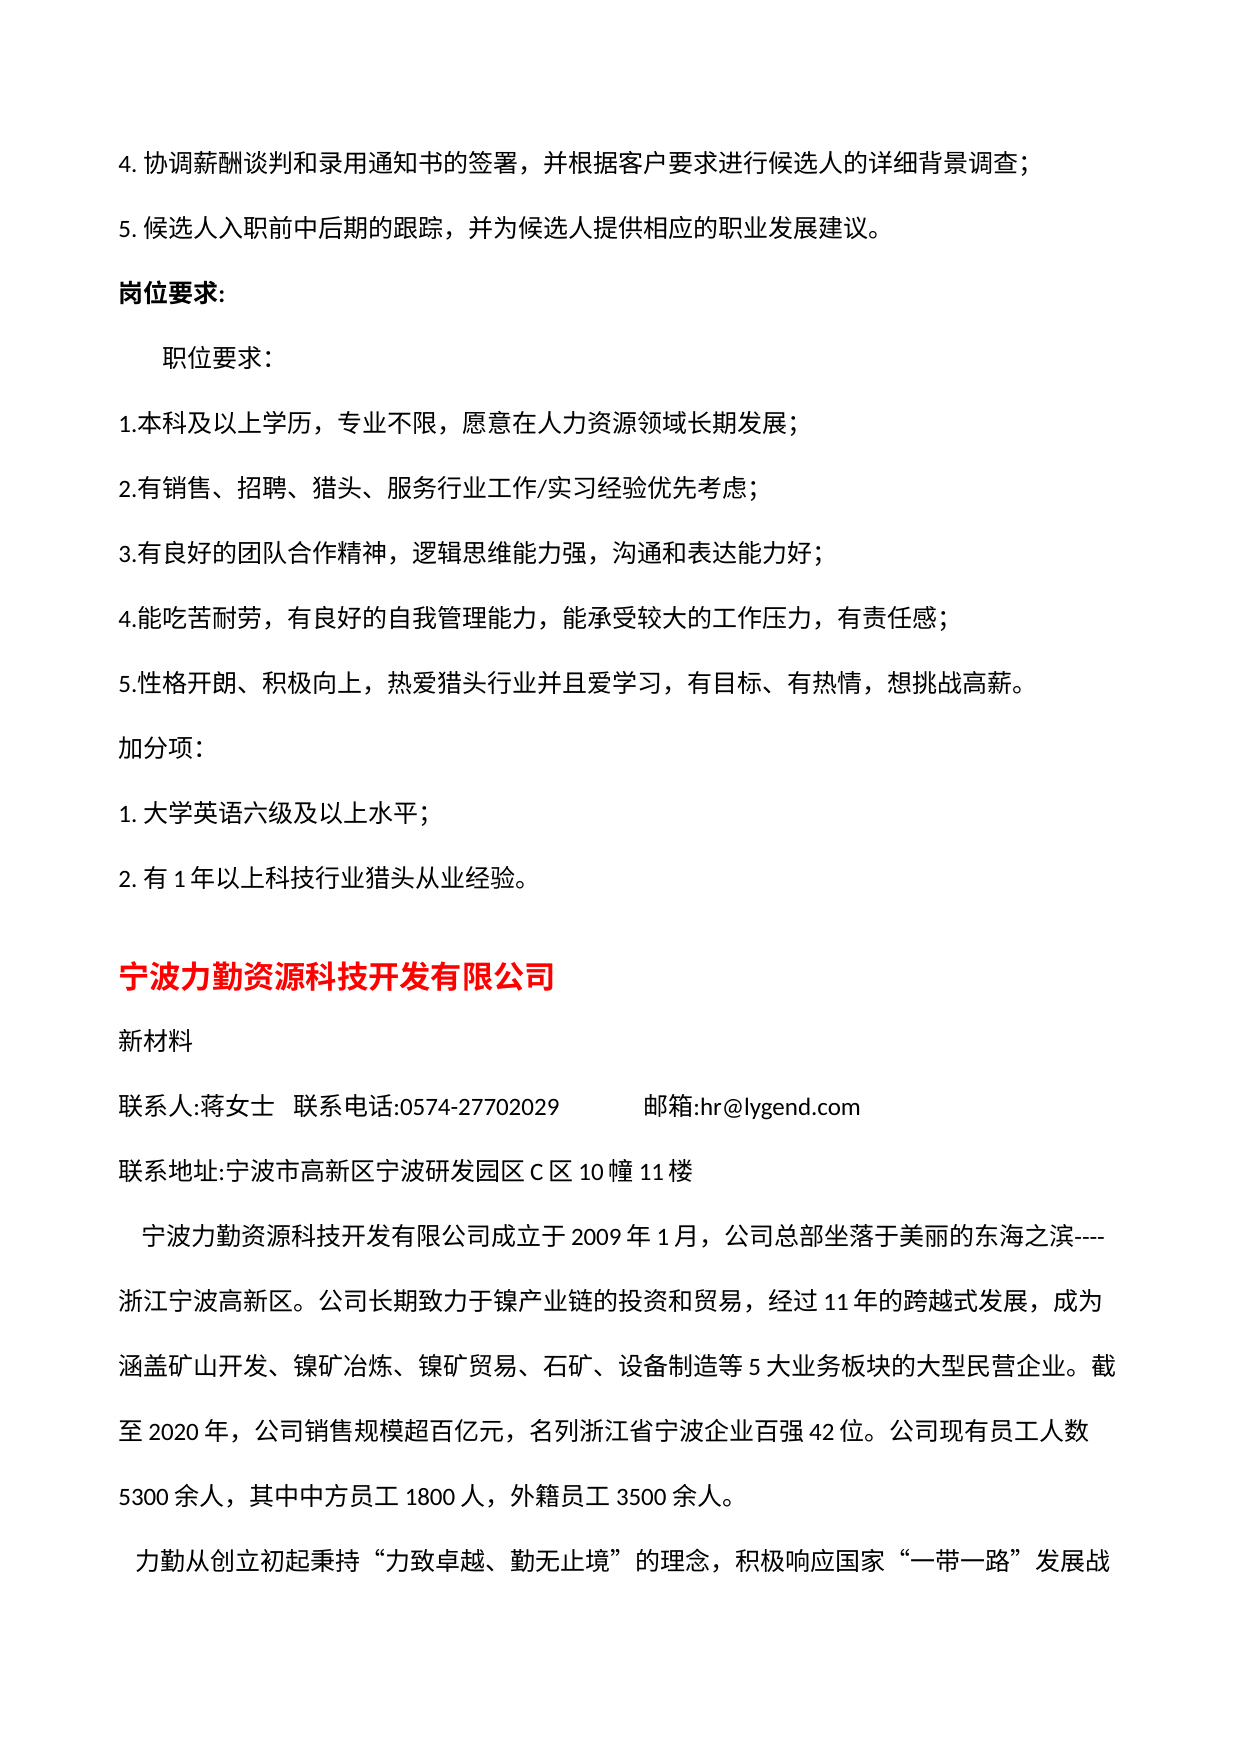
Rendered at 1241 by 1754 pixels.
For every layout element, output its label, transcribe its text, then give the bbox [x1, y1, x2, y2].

text 岗位要求: 职位要求： 1.本科及以上学历，专业不限，愿意在人力资源领域长期发展； 2.有销售、招聘、猎头、服务行业工作/实习经验优先考虑； 3.有良好的团队合作精神，逻辑思维能力强，沟通和表达能力好； 4.能吃苦耐劳，有良好的自我管理能力，能承受较大的工作压力，有责任感； 5.性格开朗、积极向上，热爱猎头行业并且爱学习，有目标、有热情，想挑战高薪。 加分项： 1. 大学英语六级及以上水平； 2. 有1年以上科技行业猎头从业经验。 [118, 259, 1122, 909]
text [118, 1202, 1122, 1592]
text 宁波力勤资源科技开发有限公司 [118, 942, 1122, 1007]
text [118, 129, 1122, 259]
text 新材料 [118, 1007, 1122, 1072]
text 联系人:蒋女士 联系电话:0574-27702029 邮箱:hr@lygend.com [118, 1072, 1122, 1137]
text 联系地址:宁波市高新区宁波研发园区C区10幢11楼 [118, 1137, 1122, 1202]
